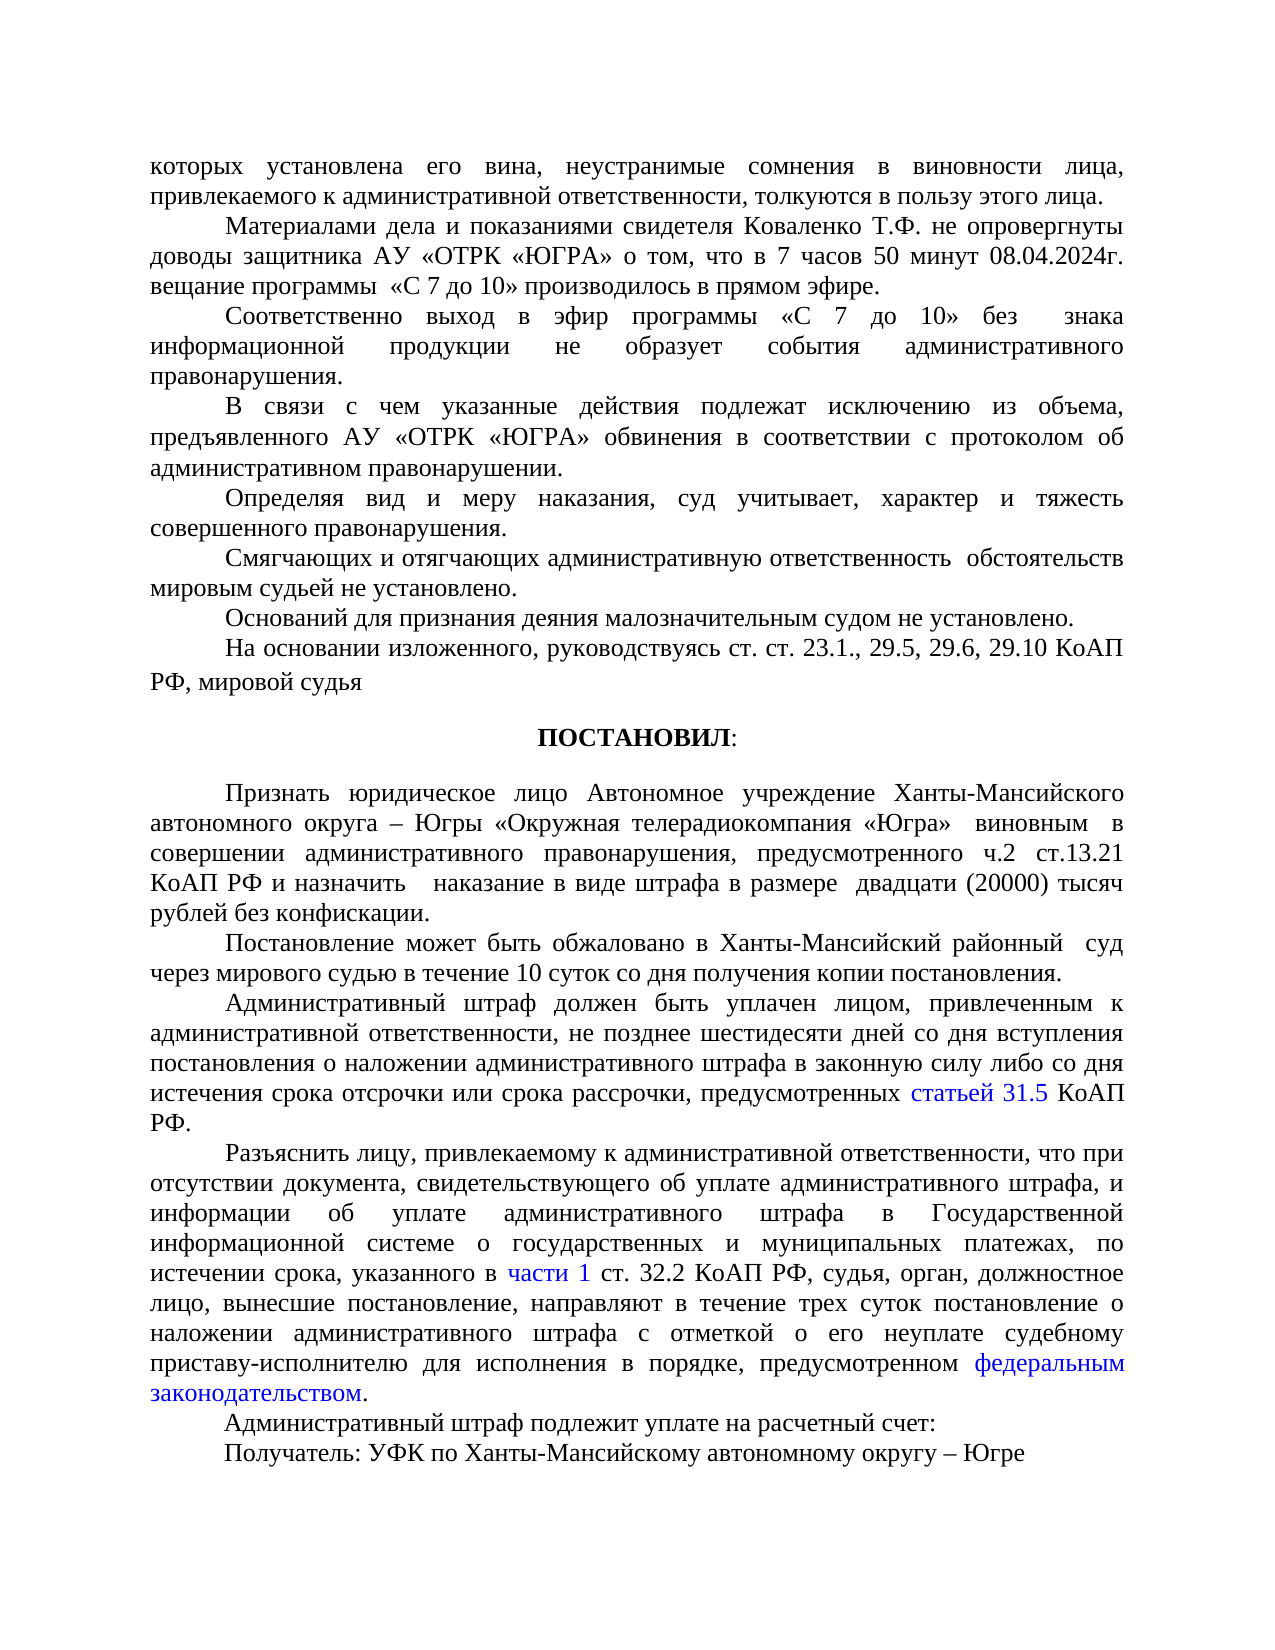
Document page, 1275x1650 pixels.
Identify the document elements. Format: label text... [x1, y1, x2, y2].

text Соответственно выход в эфир программы «С 7 до 10» без знака информационной продукции не образует события административного правонарушения. [150, 300, 1125, 390]
text Материалами дела и показаниями свидетеля Коваленко Т.Ф. не опровергнуты доводы защитника АУ «ОТРК «ЮГРА» о том, что в 7 часов 50 минут 08.04.2024г. вещание программы «С 7 до 10» производилось в прямом эфире. [150, 210, 1125, 300]
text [150, 150, 1125, 210]
text Постановление может быть обжаловано в Ханты-Мансийский районный суд через мирового судью в течение 10 суток со дня получения копии постановления. [150, 927, 1125, 987]
text Признать юридическое лицо Автономное учреждение Ханты-Мансийского автономного округа – Югры «Окружная телерадиокомпания «Югра» виновным в совершении административного правонарушения, предусмотренного ч.2 ст.13.21 КоАП РФ и назначить наказание в виде штрафа в размере двадцати (20000) тысяч рублей без конфискации. [150, 777, 1125, 927]
text Определяя вид и меру наказания, суд учитывает, характер и тяжесть совершенного правонарушения. [150, 482, 1125, 542]
text Административный штраф подлежит уплате на расчетный счет: [150, 1407, 1125, 1437]
text ПОСТАНОВИЛ: [150, 722, 1125, 752]
text Смягчающих и отягчающих административную ответственность обстоятельств мировым судьей не установлено. [150, 542, 1125, 602]
text Оснований для признания деяния малозначительным судом не установлено. [150, 602, 1125, 632]
text В связи с чем указанные действия подлежат исключению из объема, предъявленного АУ «ОТРК «ЮГРА» обвинения в соответствии с протоколом об административном правонарушении. [150, 390, 1125, 482]
text Административный штраф должен быть уплачен лицом, привлеченным к административной ответственности, не позднее шестидесяти дней со дня вступления постановления о наложении административного штрафа в законную силу либо со дня истечения срока отсрочки или срока рассрочки, предусмотренных статьей 31.5 КоАП РФ. [150, 987, 1125, 1137]
text На основании изложенного, руководствуясь ст. ст. 23.1., 29.5, 29.6, 29.10 КоАП РФ, мировой судья [150, 632, 1125, 696]
text Разъяснить лицу, привлекаемому к административной ответственности, что при отсутствии документа, свидетельствующего об уплате административного штрафа, и информации об уплате административного штрафа в Государственной информационной системе о государственных и муниципальных платежах, по истечении срока, указанного в части 1 ст. 32.2 КоАП РФ, судья, орган, должностное лицо, вынесшие постановление, направляют в течение трех суток постановление о наложении административного штрафа с отметкой о его неуплате судебному приставу-исполнителю для исполнения в порядке, предусмотренном федеральным законодательством. [150, 1137, 1125, 1407]
text Получатель: УФК по Ханты-Мансийскому автономному округу – Югре [224, 1437, 1125, 1467]
